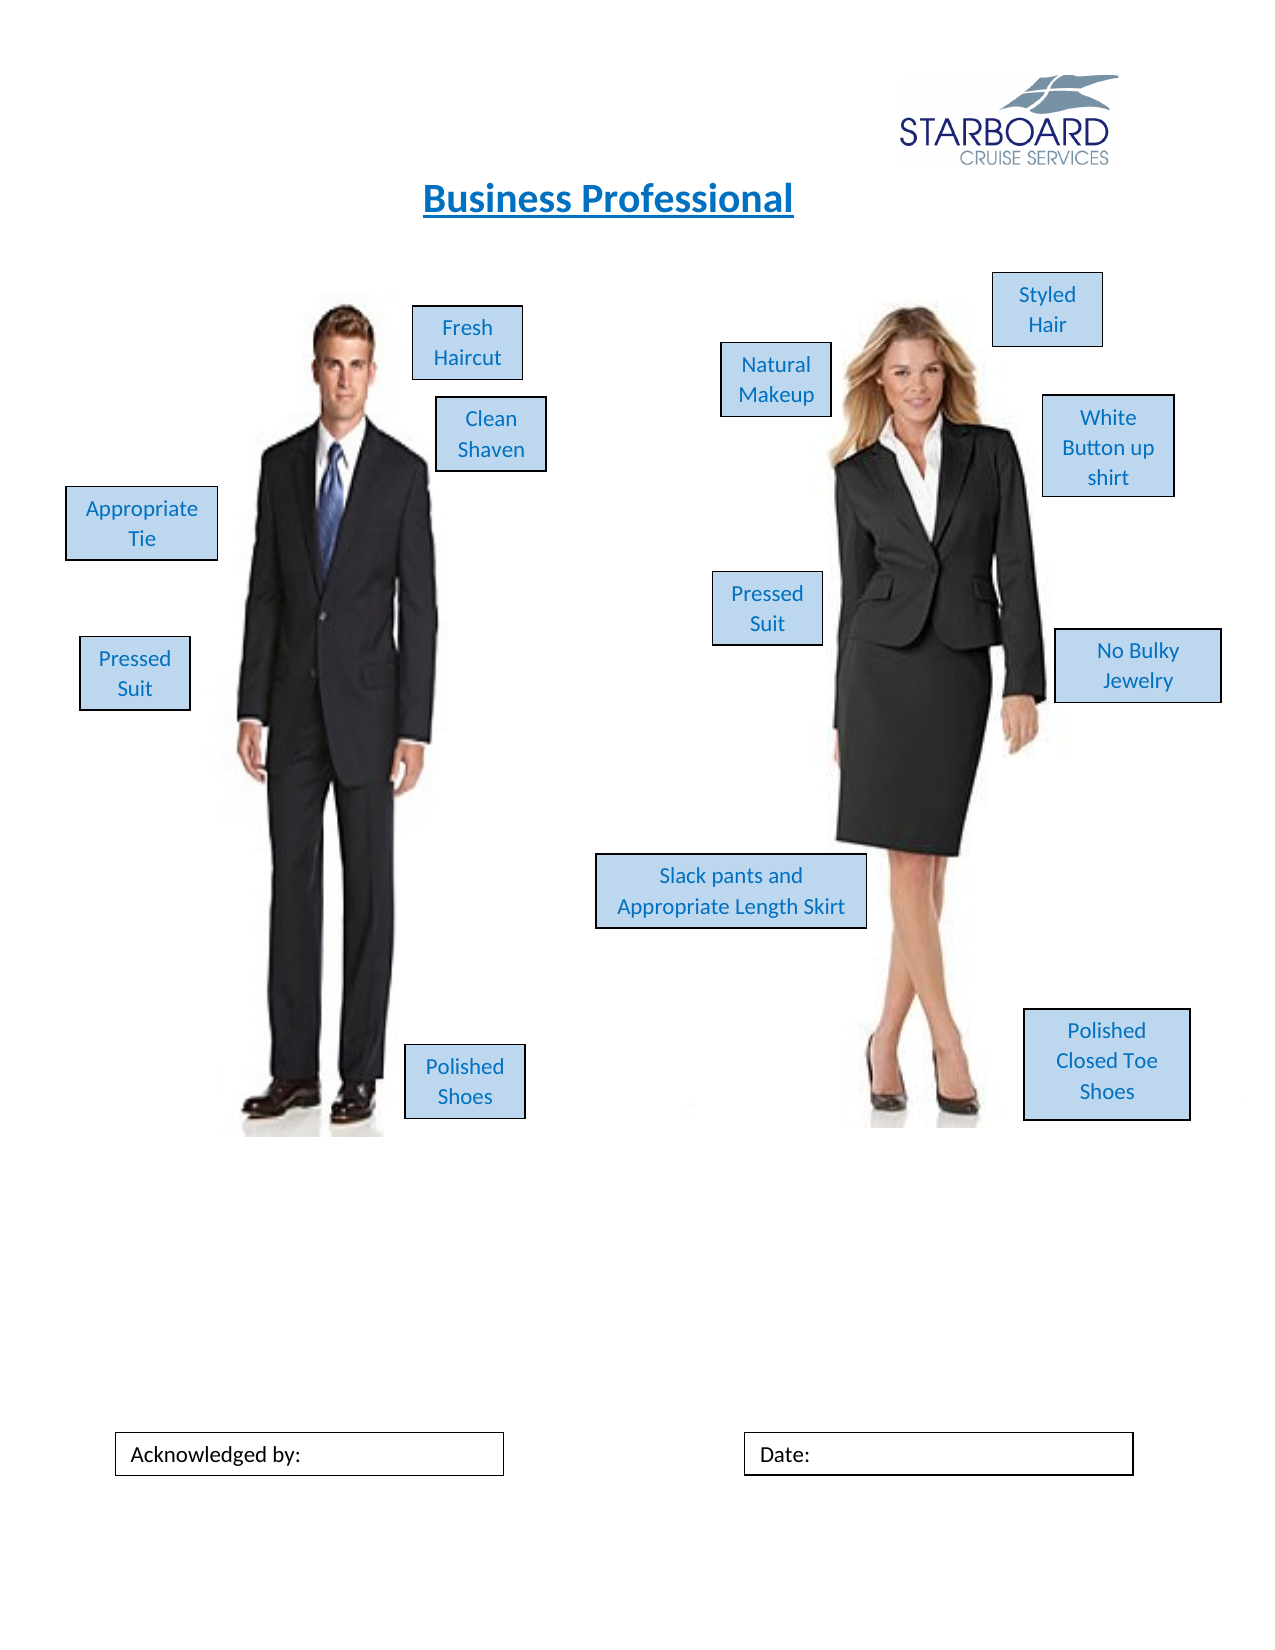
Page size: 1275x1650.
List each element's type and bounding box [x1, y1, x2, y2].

picture [15, 293, 1247, 1137]
picture [900, 75, 1119, 165]
